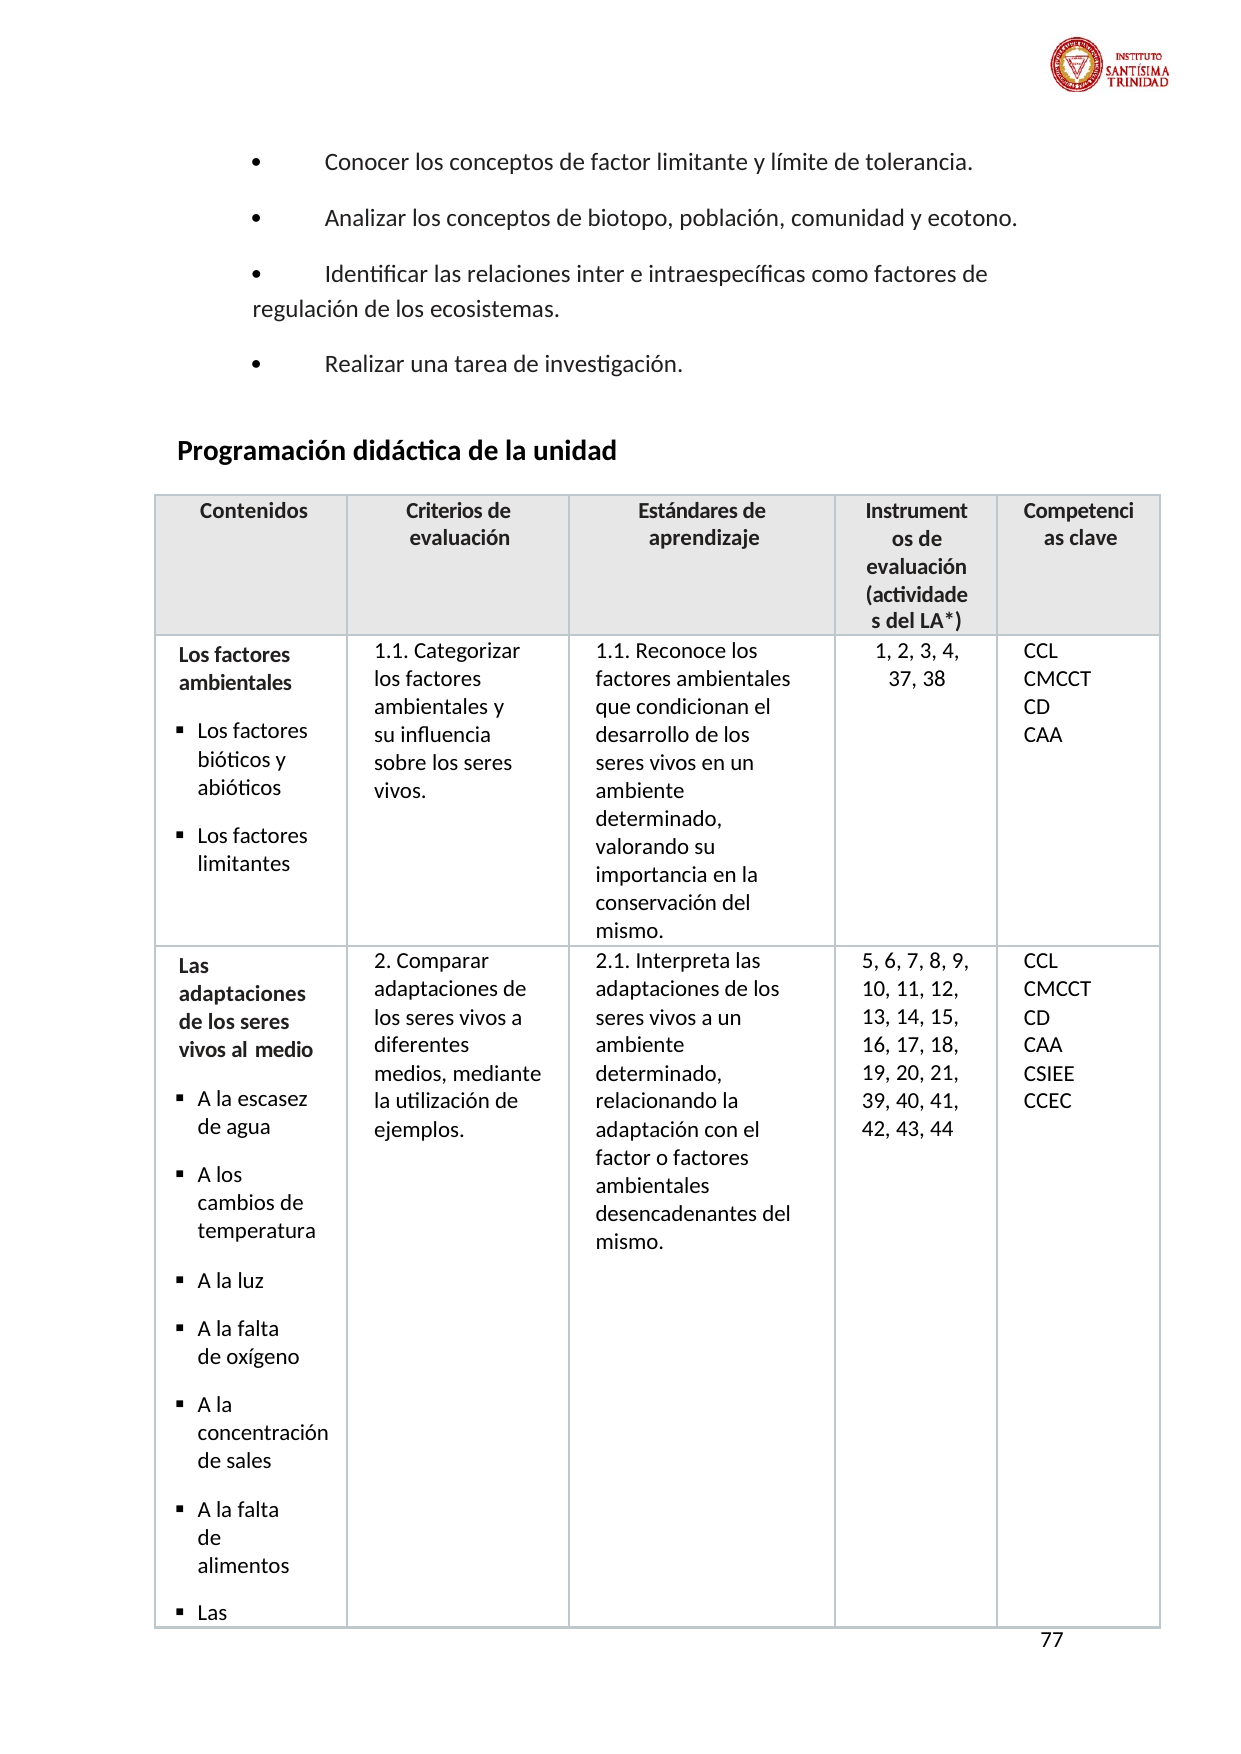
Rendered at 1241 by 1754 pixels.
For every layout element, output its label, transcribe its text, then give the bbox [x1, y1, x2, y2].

subtitle Programación didáctica de la unidad [177, 432, 1223, 468]
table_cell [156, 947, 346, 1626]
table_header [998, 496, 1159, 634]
list Conocer los conceptos de factor limitante y límite de tolerancia. [252, 147, 1223, 177]
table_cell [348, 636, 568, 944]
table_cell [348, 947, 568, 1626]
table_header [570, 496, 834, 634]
picture [1050, 36, 1169, 92]
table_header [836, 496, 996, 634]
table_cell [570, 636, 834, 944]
list Analizar los conceptos de biotopo, población, comunidad y ecotono. [252, 202, 1223, 233]
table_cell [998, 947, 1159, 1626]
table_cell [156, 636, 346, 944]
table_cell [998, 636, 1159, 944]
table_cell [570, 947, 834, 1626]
list Realizar una tarea de investigación. [252, 348, 1223, 379]
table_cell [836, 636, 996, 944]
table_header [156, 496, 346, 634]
list Identificar las relaciones inter e intraespecíficas como factores de regulación de los ecosistemas. [252, 258, 1097, 323]
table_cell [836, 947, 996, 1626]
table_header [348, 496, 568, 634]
